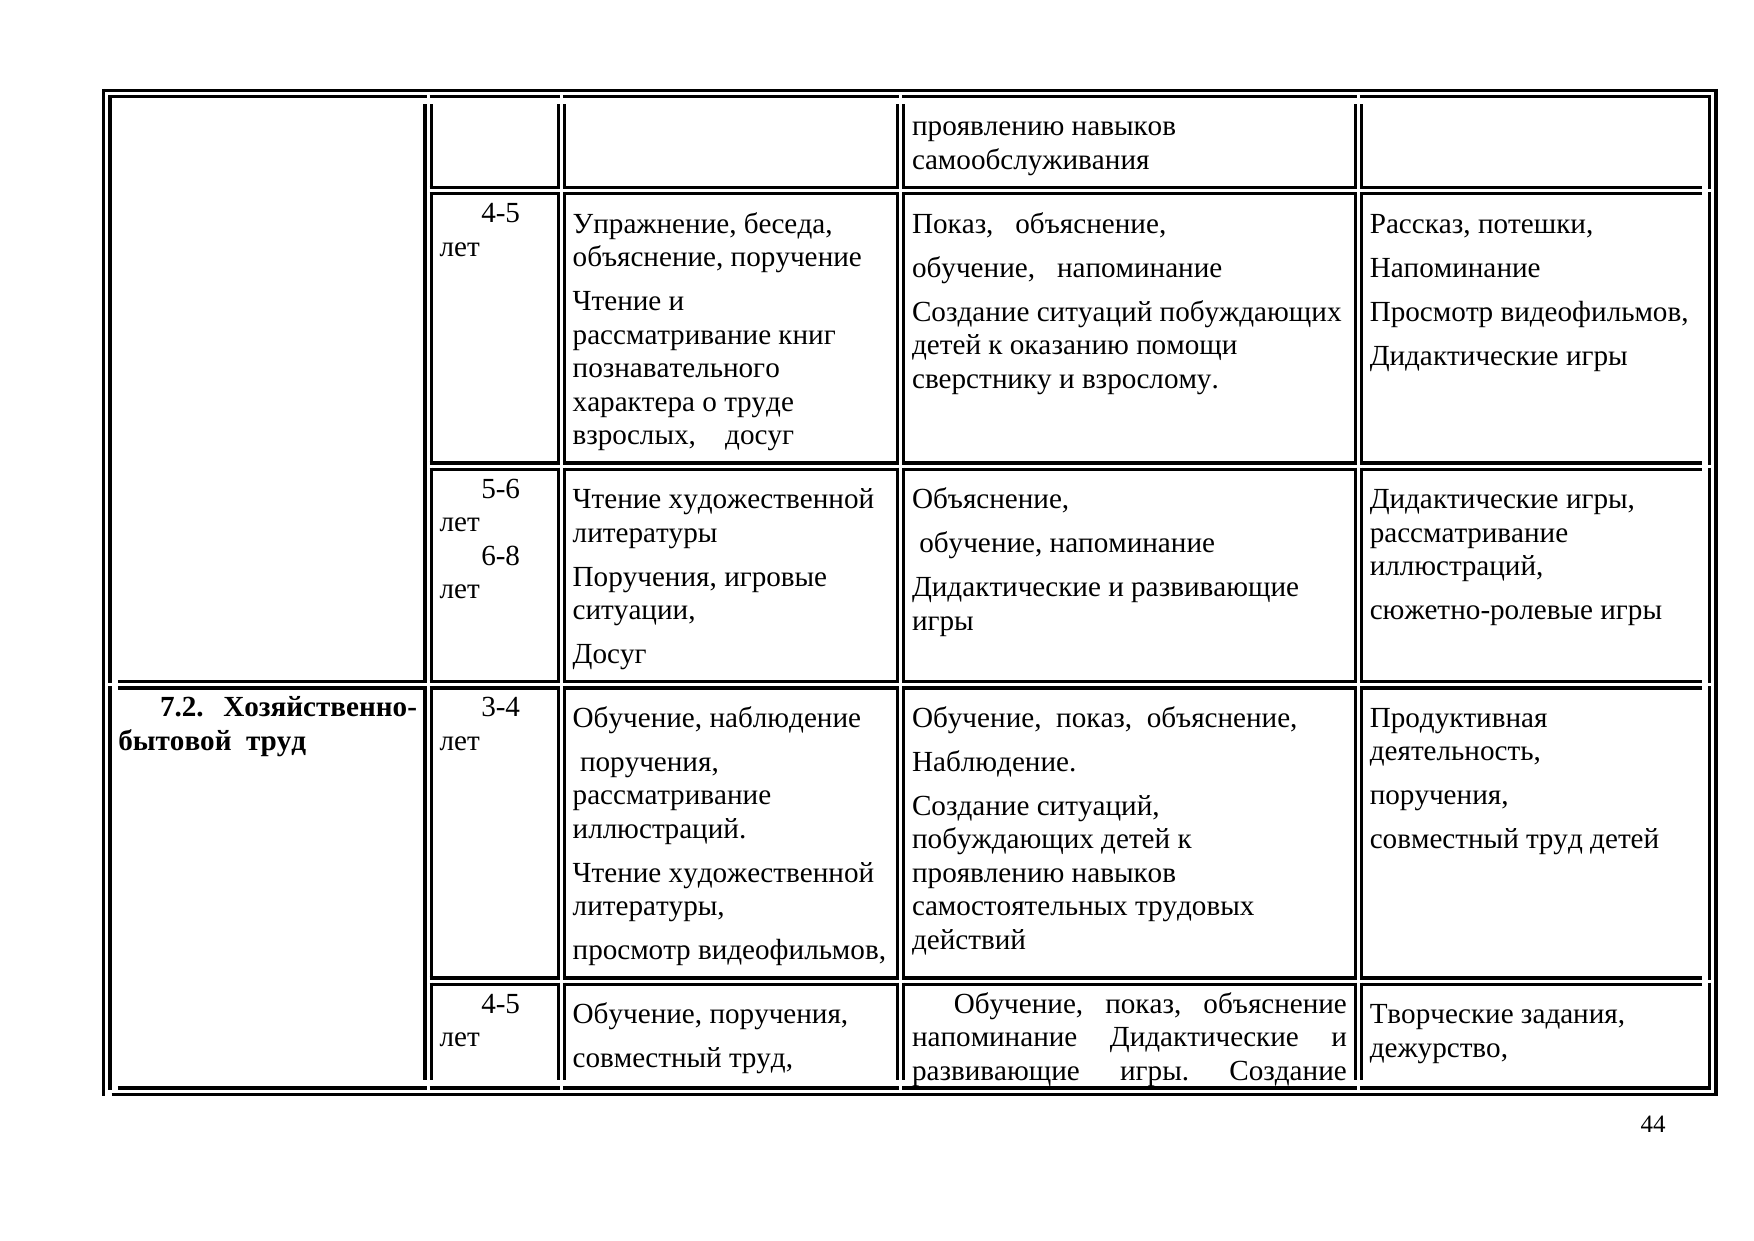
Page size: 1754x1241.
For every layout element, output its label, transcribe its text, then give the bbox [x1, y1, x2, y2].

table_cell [901, 1044, 1358, 1097]
table_cell Рассказ, потешки, Напоминание Просмотр видеофильмов, Дидактические игры [1358, 253, 1713, 528]
table_cell Объяснение, обучение, напоминание Дидактические и развивающие игры [901, 529, 1358, 747]
table_cell Обучение, показ, объяснение, Наблюдение. Создание ситуаций, побуждающих детей к проявлению навыков самостоятельных трудовых действий [901, 747, 1358, 1043]
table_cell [901, 92, 1358, 253]
table_cell Продуктивная деятельность, поручения, совместный труд детей [1358, 747, 1713, 1043]
table_cell 3-4 лет [428, 747, 561, 1043]
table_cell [561, 1044, 901, 1097]
table_cell Дидактические игры, рассматривание иллюстраций, сюжетно-ролевые игры [1358, 529, 1713, 747]
table_cell 5-6 лет 6-8 лет [428, 529, 561, 747]
table_cell Упражнение, беседа, объяснение, поручение Чтение и рассматривание книг познавательного характера о труде взрослых, досуг [561, 253, 901, 528]
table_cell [1358, 1044, 1713, 1097]
table_cell 3-4 лет [428, 92, 561, 253]
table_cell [1358, 92, 1713, 253]
table_cell Показ, объяснение, обучение, напоминание Создание ситуаций побуждающих детей к оказанию помощи сверстнику и взрослому. [901, 253, 1358, 528]
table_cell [561, 92, 901, 253]
table_cell Обучение, наблюдение поручения, рассматривание иллюстраций. Чтение художественной литературы, просмотр видеофильмов, [561, 747, 901, 1043]
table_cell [107, 92, 428, 747]
table_cell Чтение художественной литературы Поручения, игровые ситуации, Досуг [561, 529, 901, 747]
table_cell 4-5 лет [428, 253, 561, 528]
table_cell 7.2. Хозяйственно-бытовой труд [107, 747, 428, 1097]
table_cell 4-5 лет [428, 1044, 561, 1097]
